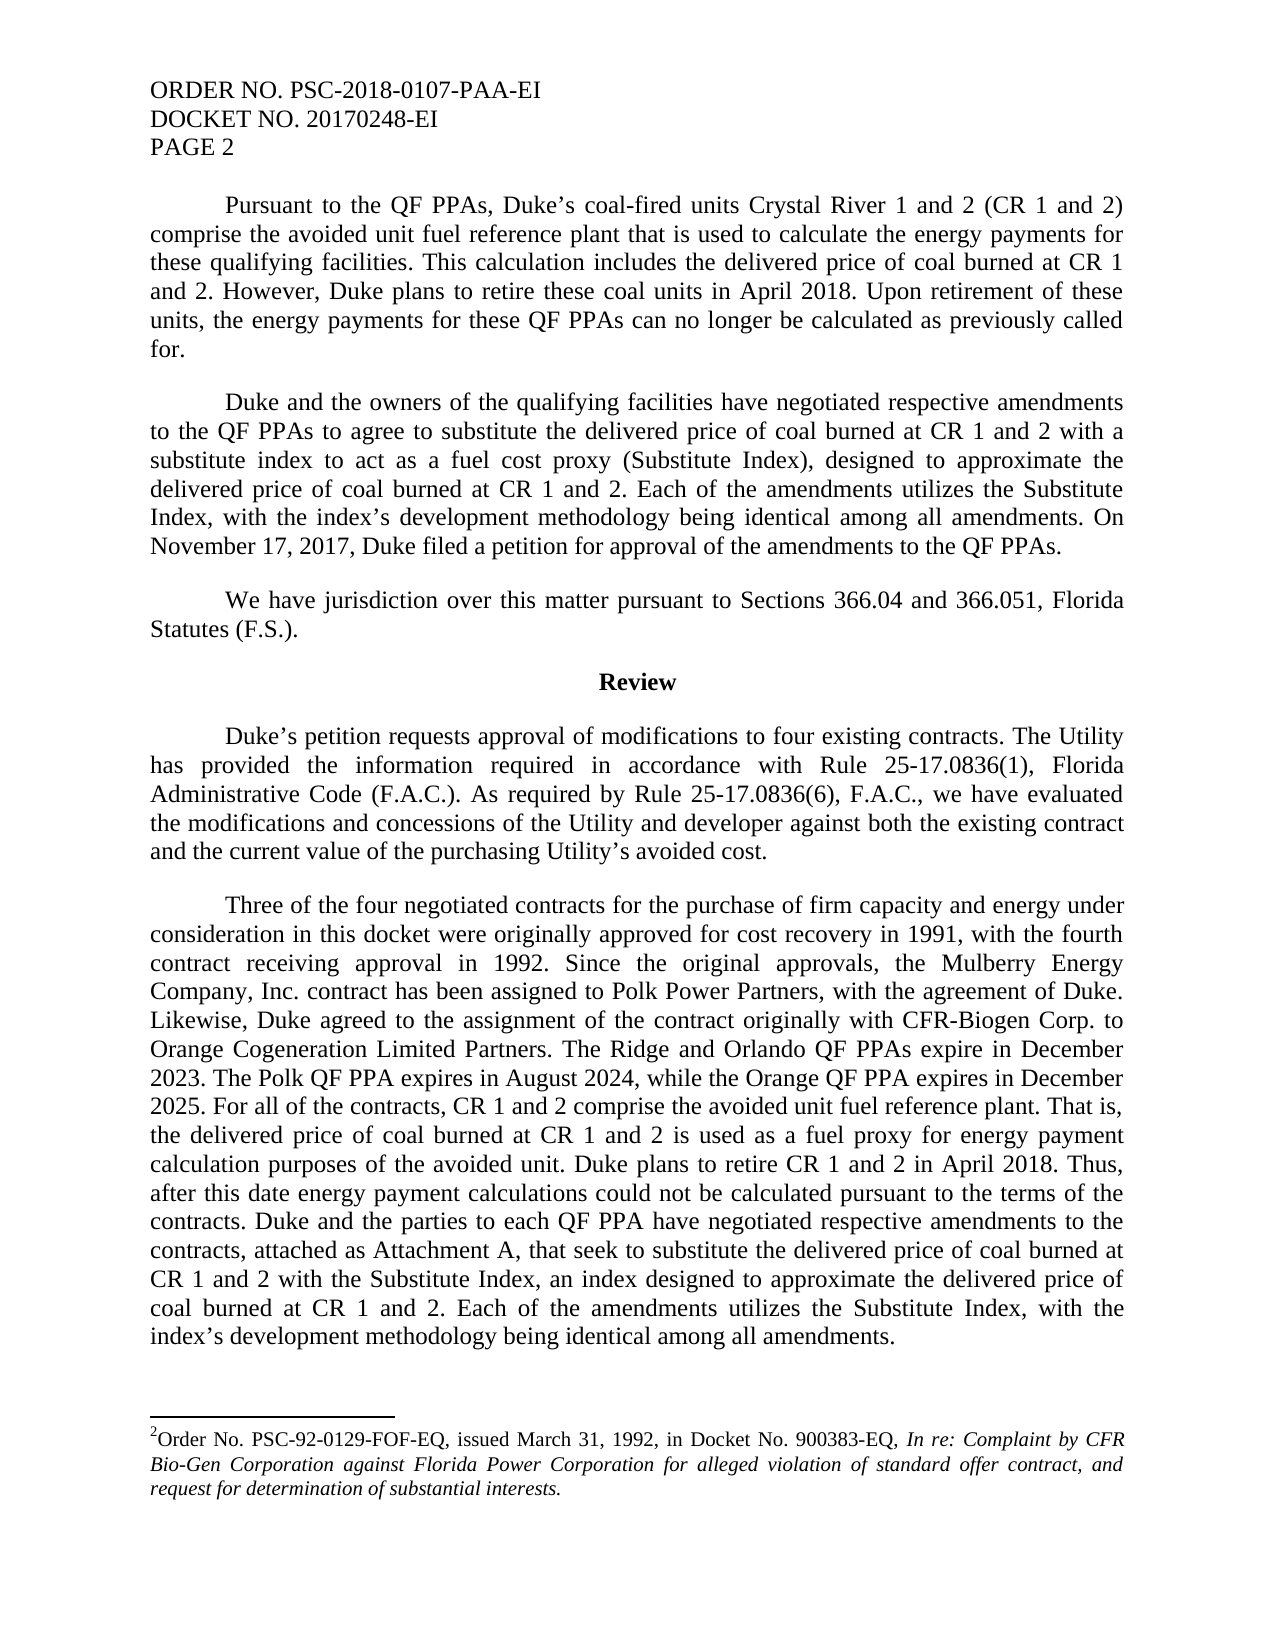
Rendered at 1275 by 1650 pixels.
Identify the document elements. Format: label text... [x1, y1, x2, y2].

text We have jurisdiction over this matter pursuant to Sections 366.04 and 366.051, Florida Statutes (F.S.). [150, 585, 1125, 642]
text Review [150, 667, 1125, 696]
text Duke and the owners of the qualifying facilities have negotiated respective amendments to the QF PPAs to agree to substitute the delivered price of coal burned at CR 1 and 2 with a substitute index to act as a fuel cost proxy (Substitute Index), designed to approximate the delivered price of coal burned at CR 1 and 2. Each of the amendments utilizes the Substitute Index, with the index’s development methodology being identical among all amendments. On November 17, 2017, Duke filed a petition for approval of the amendments to the QF PPAs. [150, 387, 1125, 560]
text Three of the four negotiated contracts for the purchase of firm capacity and energy under consideration in this docket were originally approved for cost recovery in 1991, with the fourth contract receiving approval in 1992. Since the original approvals, the Mulberry Energy Company, Inc. contract has been assigned to Polk Power Partners, with the agreement of Duke. Likewise, Duke agreed to the assignment of the contract originally with CFR-Biogen Corp. to Orange Cogeneration Limited Partners. The Ridge and Orlando QF PPAs expire in December 2023. The Polk QF PPA expires in August 2024, while the Orange QF PPA expires in December 2025. For all of the contracts, CR 1 and 2 comprise the avoided unit fuel reference plant. That is, the delivered price of coal burned at CR 1 and 2 is used as a fuel proxy for energy payment calculation purposes of the avoided unit. Duke plans to retire CR 1 and 2 in April 2018. Thus, after this date energy payment calculations could not be calculated pursuant to the terms of the contracts. Duke and the parties to each QF PPA have negotiated respective amendments to the contracts, attached as Attachment A, that seek to substitute the delivered price of coal burned at CR 1 and 2 with the Substitute Index, an index designed to approximate the delivered price of coal burned at CR 1 and 2. Each of the amendments utilizes the Substitute Index, with the index’s development methodology being identical among all amendments. [150, 890, 1125, 1350]
text Pursuant to the QF PPAs, Duke’s coal-fired units Crystal River 1 and 2 (CR 1 and 2) comprise the avoided unit fuel reference plant that is used to calculate the energy payments for these qualifying facilities. This calculation includes the delivered price of coal burned at CR 1 and 2. However, Duke plans to retire these coal units in April 2018. Upon retirement of these units, the energy payments for these QF PPAs can no longer be calculated as previously called for. [150, 190, 1125, 362]
text Duke’s petition requests approval of modifications to four existing contracts. The Utility has provided the information required in accordance with Rule 25-17.0836(1), Florida Administrative Code (F.A.C.). As required by Rule 25-17.0836(6), F.A.C., we have evaluated the modifications and concessions of the Utility and developer against both the existing contract and the current value of the purchasing Utility’s avoided cost. [150, 721, 1125, 865]
